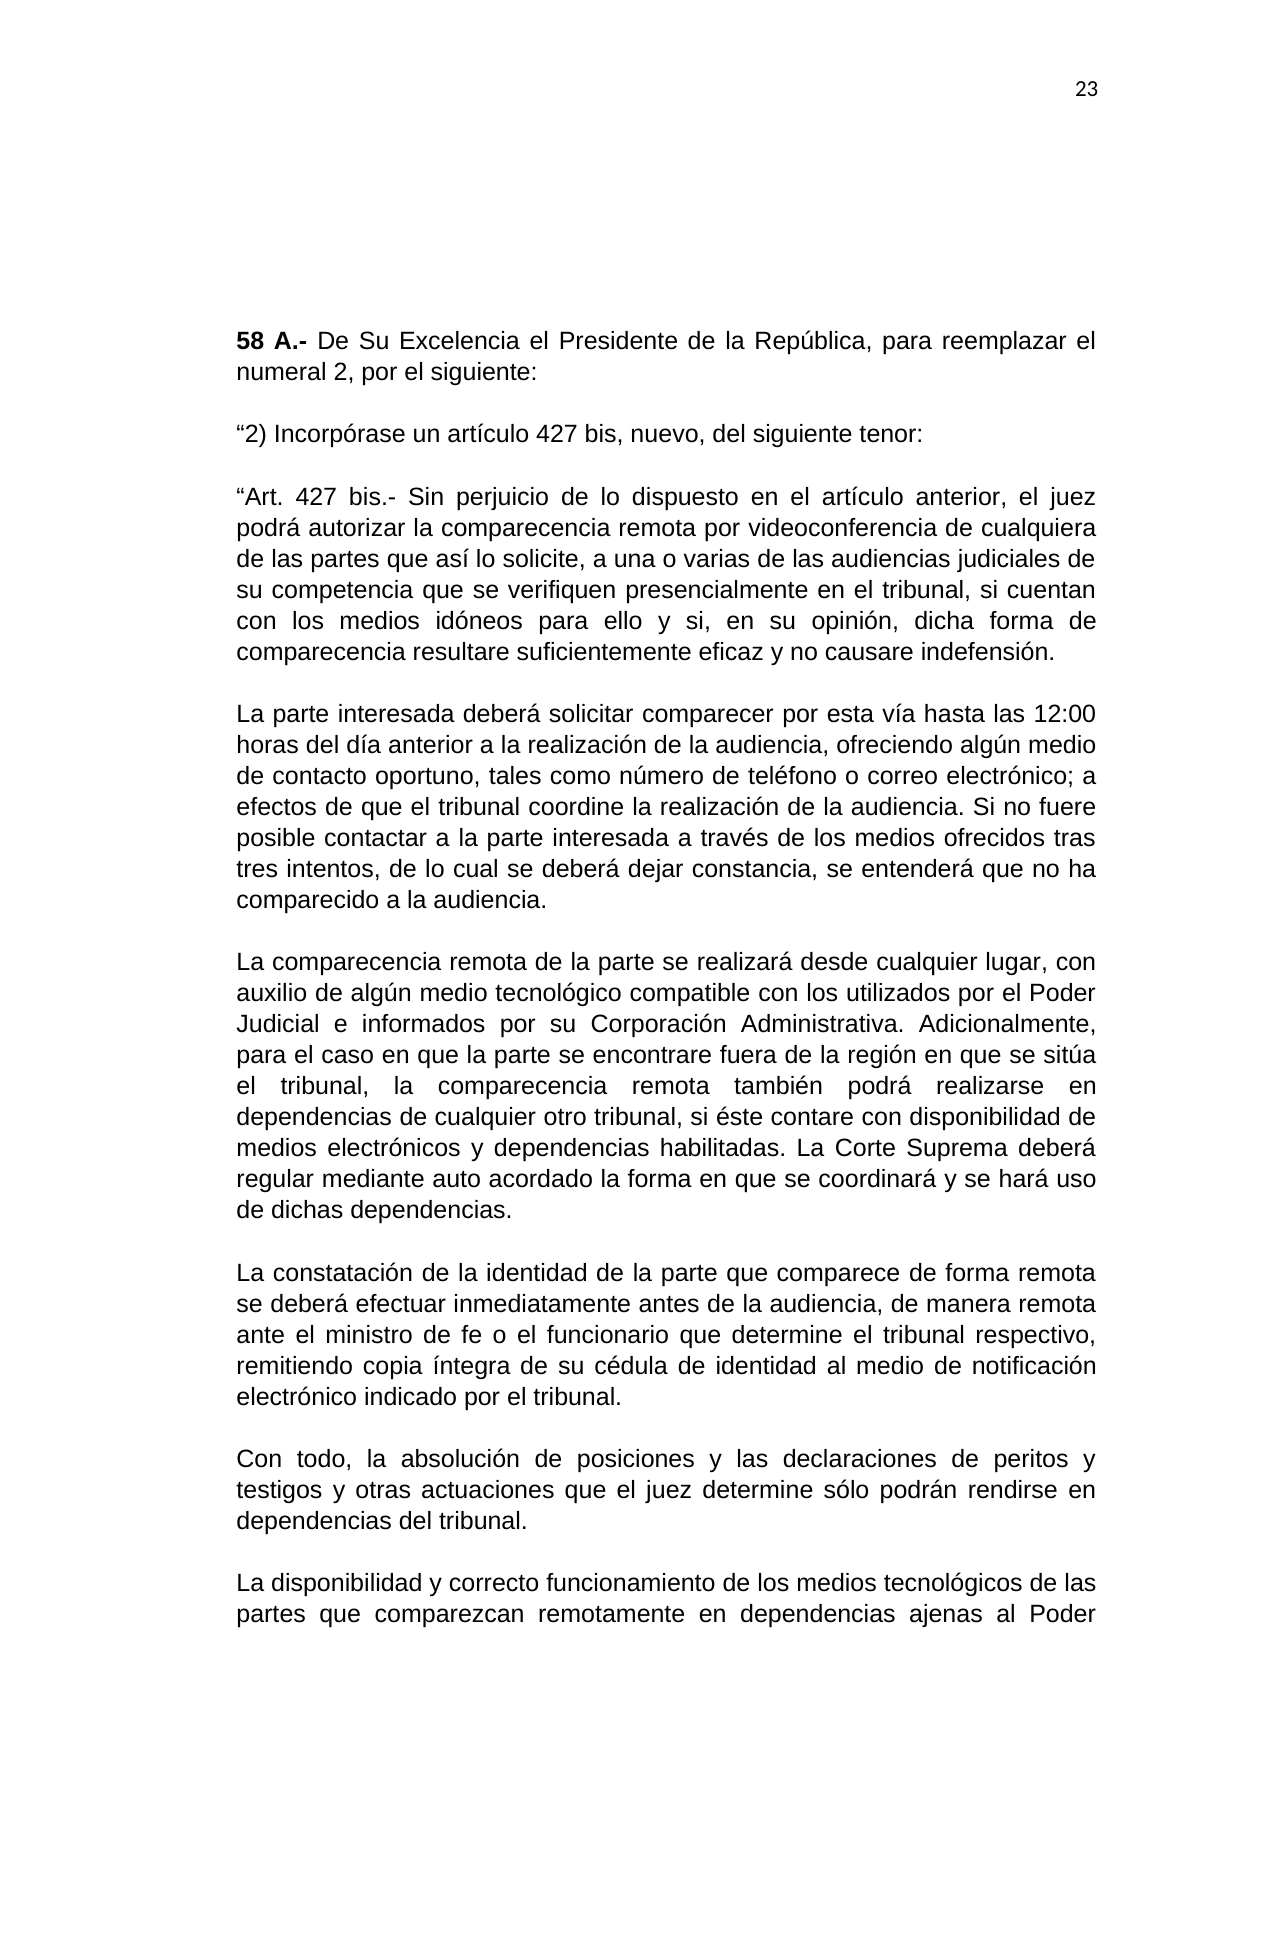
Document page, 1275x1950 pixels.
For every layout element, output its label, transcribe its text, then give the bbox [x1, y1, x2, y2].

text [236, 1568, 1098, 1628]
text “Art. 427 bis.- Sin perjuicio de lo dispuesto en el artículo anterior, el juez podrá autorizar la comparecencia remota por videoconferencia de cualquiera de las partes que así lo solicite, a una o varias de las audiencias judiciales de su competencia que se verifiquen presencialmente en el tribunal, si cuentan con los medios idóneos para ello y si, en su opinión, dicha forma de comparecencia resultare suficientemente eficaz y no causare indefensión. [236, 482, 1098, 666]
text Con todo, la absolución de posiciones y las declaraciones de peritos y testigos y otras actuaciones que el juez determine sólo podrán rendirse en dependencias del tribunal. [236, 1444, 1098, 1535]
text La comparecencia remota de la parte se realizará desde cualquier lugar, con auxilio de algún medio tecnológico compatible con los utilizados por el Poder Judicial e informados por su Corporación Administrativa. Adicionalmente, para el caso en que la parte se encontrare fuera de la región en que se sitúa el tribunal, la comparecencia remota también podrá realizarse en dependencias de cualquier otro tribunal, si éste contare con disponibilidad de medios electrónicos y dependencias habilitadas. La Corte Suprema deberá regular mediante auto acordado la forma en que se coordinará y se hará uso de dichas dependencias. [236, 947, 1098, 1224]
text La parte interesada deberá solicitar comparecer por esta vía hasta las 12:00 horas del día anterior a la realización de la audiencia, ofreciendo algún medio de contacto oportuno, tales como número de teléfono o correo electrónico; a efectos de que el tribunal coordine la realización de la audiencia. Si no fuere posible contactar a la parte interesada a través de los medios ofrecidos tras tres intentos, de lo cual se deberá dejar constancia, se entenderá que no ha comparecido a la audiencia. [236, 699, 1098, 914]
text La constatación de la identidad de la parte que comparece de forma remota se deberá efectuar inmediatamente antes de la audiencia, de manera remota ante el ministro de fe o el funcionario que determine el tribunal respectivo, remitiendo copia íntegra de su cédula de identidad al medio de notificación electrónico indicado por el tribunal. [236, 1258, 1098, 1411]
text “2) Incorpórase un artículo 427 bis, nuevo, del siguiente tenor: [236, 419, 1098, 448]
text 58 A.- De Su Excelencia el Presidente de la República, para reemplazar el numeral 2, por el siguiente: [236, 326, 1098, 386]
